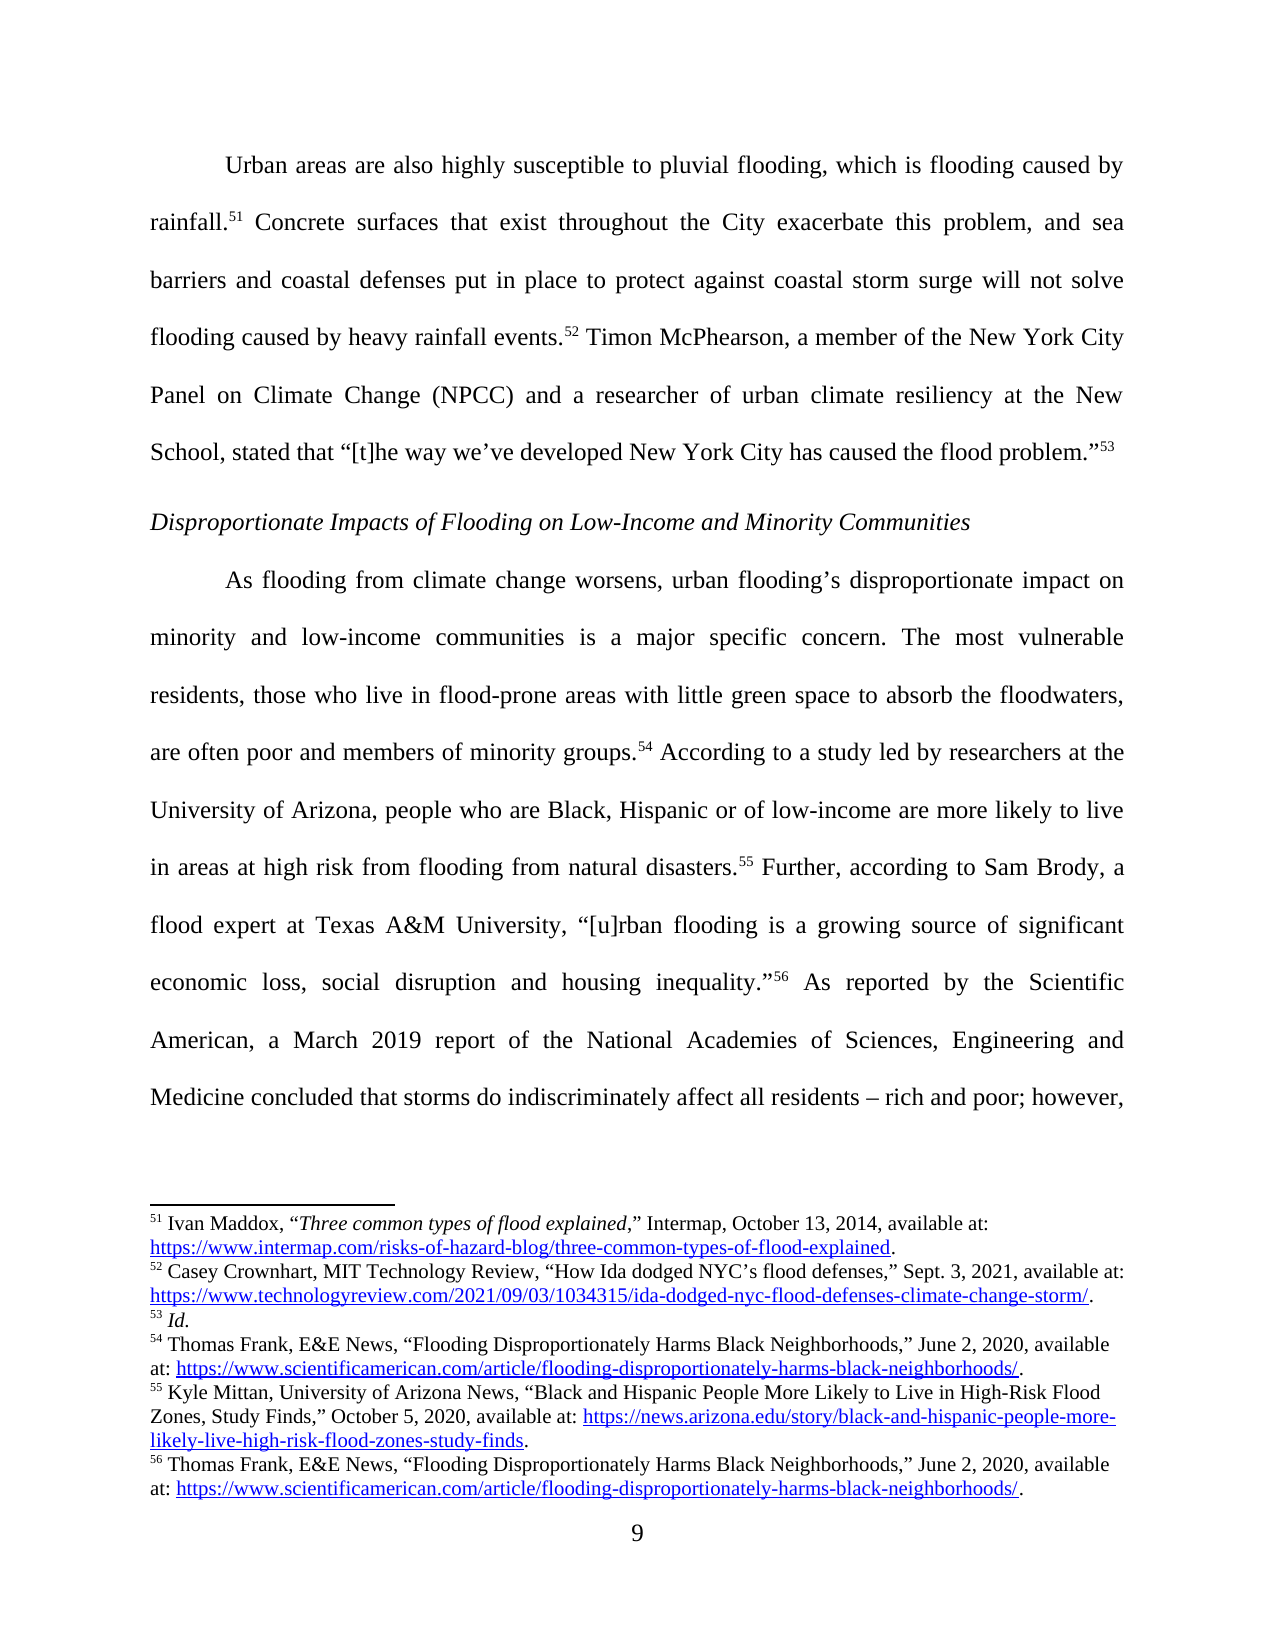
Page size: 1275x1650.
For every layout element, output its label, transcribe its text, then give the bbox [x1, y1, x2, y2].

text As flooding from climate change worsens, urban flooding’s disproportionate impact on minority and low-income communities is a major specific concern. The most vulnerable residents, those who live in flood-prone areas with little green space to absorb the floodwaters, are often poor and members of minority groups. According to a study led by researchers at the University of Arizona, people who are Black, Hispanic or of low-income are more likely to live in areas at high risk from flooding from natural disasters. Further, according to Sam Brody, a flood expert at Texas A&M University, “[u]rban flooding is a growing source of significant economic loss, social disruption and housing inequality.” As reported by the Scientific American, a March 2019 report of the National Academies of Sciences, Engineering and Medicine concluded that storms do indiscriminately affect all residents – rich and poor; however, “[T]he capacity to respond to and recover from flooding is much lower in socially vulnerable populations that even in the best of times are struggling to function.” [150, 565, 1125, 1111]
text Disproportionate Impacts of Flooding on Low-Income and Minority Communities [150, 507, 1125, 536]
text Urban areas are also highly susceptible to pluvial flooding, which is flooding caused by rainfall. Concrete surfaces that exist throughout the City exacerbate this problem, and sea barriers and coastal defenses put in place to protect against coastal storm surge will not solve flooding caused by heavy rainfall events. Timon McPhearson, a member of the New York City Panel on Climate Change (NPCC) and a researcher of urban climate resiliency at the New School, stated that “[t]he way we’ve developed New York City has caused the flood problem.” [150, 150, 1125, 466]
